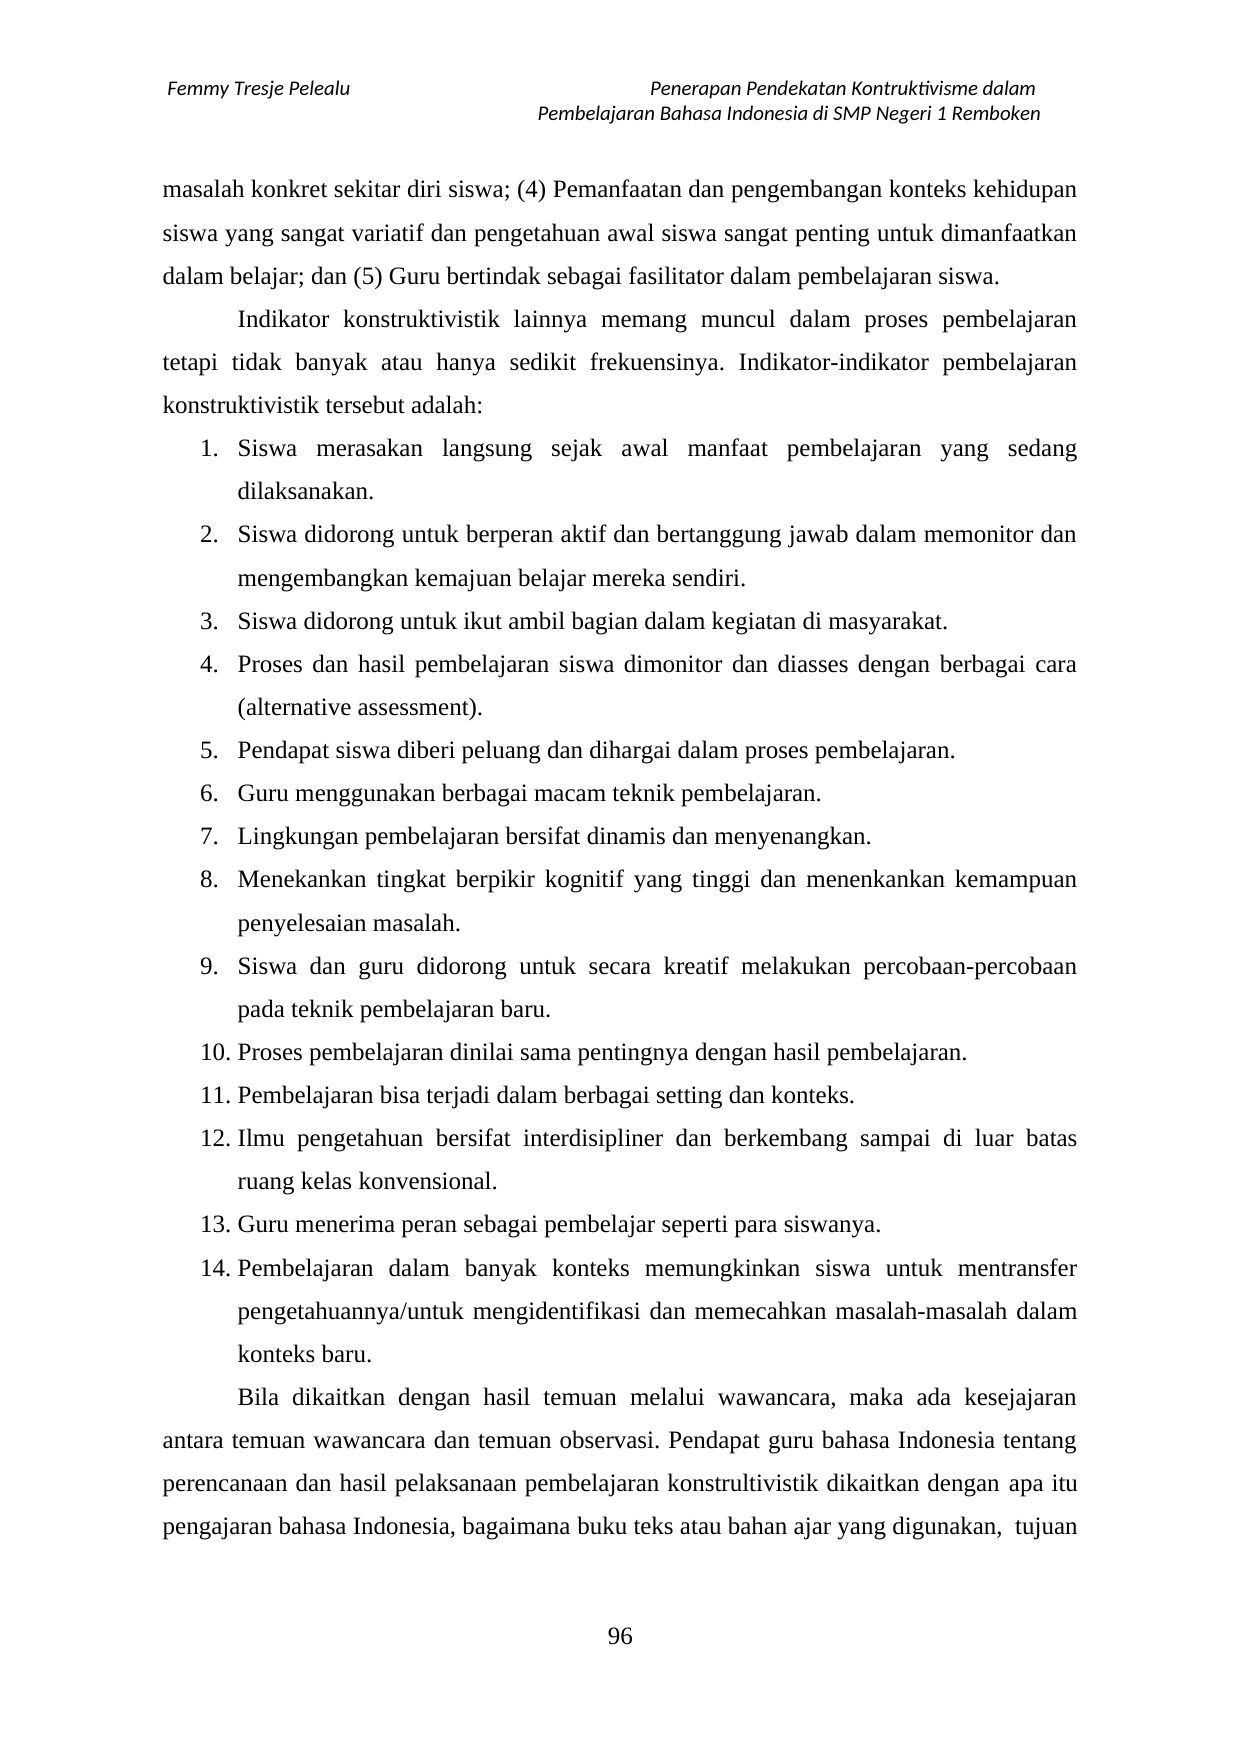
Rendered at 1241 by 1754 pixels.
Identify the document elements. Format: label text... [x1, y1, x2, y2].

list Siswa didorong untuk berperan aktif dan bertanggung jawab dalam memonitor dan mengembangkan kemajuan belajar mereka sendiri. [200, 519, 1078, 591]
list Proses dan hasil pembelajaran siswa dimonitor dan diasses dengan berbagai cara (alternative assessment). [200, 649, 1078, 721]
list Ilmu pengetahuan bersifat interdisipliner dan berkembang sampai di luar batas ruang kelas konvensional. [200, 1123, 1078, 1195]
list Siswa didorong untuk ikut ambil bagian dalam kegiatan di masyarakat. [200, 606, 1078, 634]
list Proses pembelajaran dinilai sama pentingnya dengan hasil pembelajaran. [200, 1037, 1078, 1066]
list Siswa dan guru didorong untuk secara kreatif melakukan percobaan-percobaan pada teknik pembelajaran baru. [200, 951, 1078, 1023]
text Indikator konstruktivistik lainnya memang muncul dalam proses pembelajaran tetapi tidak banyak atau hanya sedikit frekuensinya. Indikator-indikator pembelajaran konstruktivistik tersebut adalah: [162, 304, 1078, 419]
list Pembelajaran bisa terjadi dalam berbagai setting dan konteks. [200, 1080, 1078, 1109]
list Guru menggunakan berbagai macam teknik pembelajaran. [200, 778, 1078, 807]
list Siswa merasakan langsung sejak awal manfaat pembelajaran yang sedang dilaksanakan. [200, 433, 1078, 505]
list Pendapat siswa diberi peluang dan dihargai dalam proses pembelajaran. [200, 735, 1078, 764]
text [162, 1382, 1078, 1540]
list Lingkungan pembelajaran bersifat dinamis dan menyenangkan. [200, 821, 1078, 850]
list Menekankan tingkat berpikir kognitif yang tinggi dan menenkankan kemampuan penyelesaian masalah. [200, 864, 1078, 936]
list Pembelajaran dalam banyak konteks memungkinkan siswa untuk mentransfer pengetahuannya/untuk mengidentifikasi dan memecahkan masalah-masalah dalam konteks baru. [200, 1253, 1078, 1368]
list Guru menerima peran sebagai pembelajar seperti para siswanya. [200, 1209, 1078, 1238]
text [162, 174, 1078, 289]
